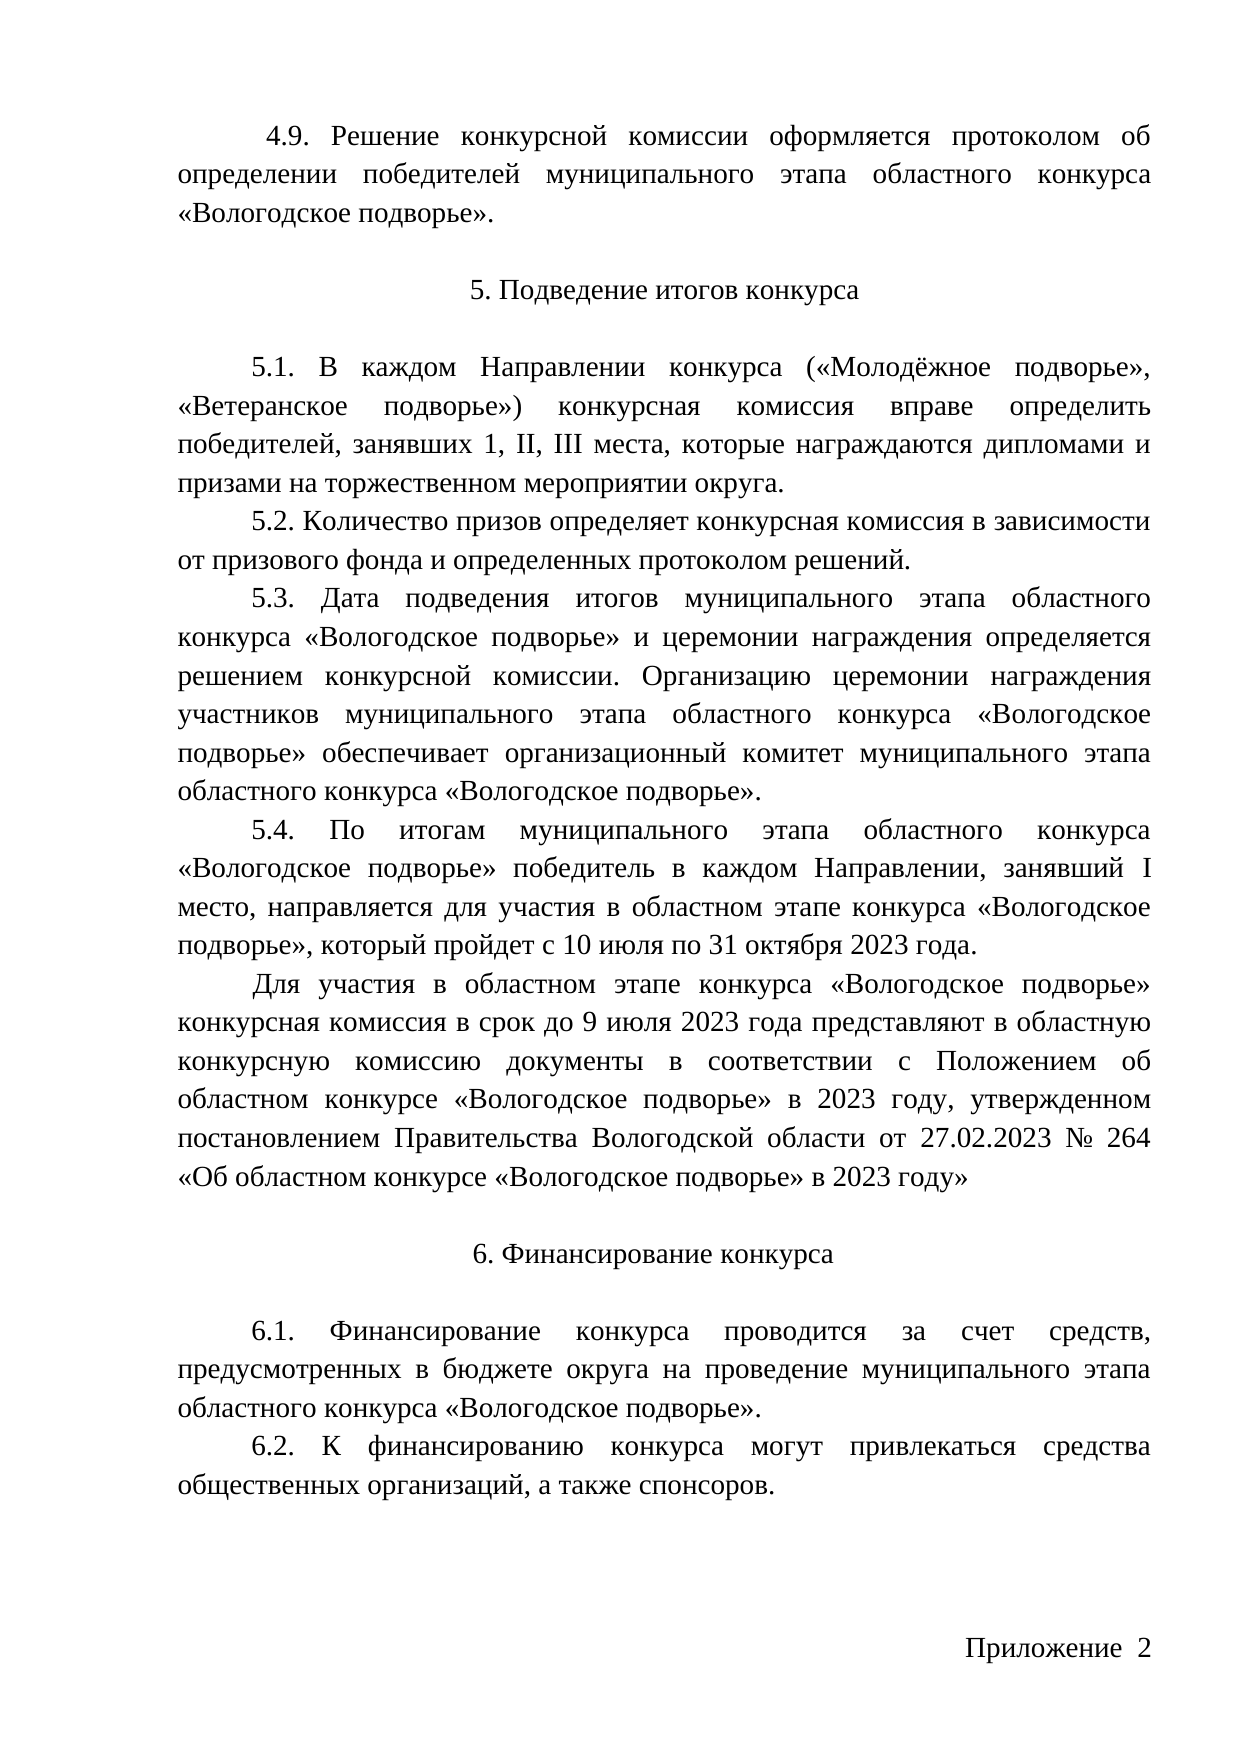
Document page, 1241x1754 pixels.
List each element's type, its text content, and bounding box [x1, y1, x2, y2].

text 6.1. Финансирование конкурса проводится за счет средств, предусмотренных в бюджете округа на проведение муниципального этапа областного конкурса «Вологодское подворье». [177, 1313, 1152, 1423]
text 5.4. По итогам муниципального этапа областного конкурса «Вологодское подворье» победитель в каждом Направлении, занявший I место, направляется для участия в областном этапе конкурса «Вологодское подворье», который пройдет с 10 июля по 31 октября 2023 года. [177, 812, 1152, 961]
text 4.9. Решение конкурсной комиссии оформляется протоколом об определении победителей муниципального этапа областного конкурса «Вологодское подворье». [177, 118, 1152, 229]
list 6. Финансирование конкурса [252, 1236, 1152, 1269]
text 5.2. Количество призов определяет конкурсная комиссия в зависимости от призового фонда и определенных протоколом решений. [177, 503, 1152, 576]
text Для участия в областном этапе конкурса «Вологодское подворье» конкурсная комиссия в срок до 9 июля 2023 года представляют в областную конкурсную комиссию документы в соответствии с Положением об областном конкурсе «Вологодское подворье» в 2023 году, утвержденном постановлением Правительства Вологодской области от 27.02.2023 № 264 «Об областном конкурсе «Вологодское подворье» в 2023 году» [177, 966, 1152, 1192]
text 5.3. Дата подведения итогов муниципального этапа областного конкурса «Вологодское подворье» и церемонии награждения определяется решением конкурсной комиссии. Организацию церемонии награждения участников муниципального этапа областного конкурса «Вологодское подворье» обеспечивает организационный комитет муниципального этапа областного конкурса «Вологодское подворье». [177, 581, 1152, 807]
text Приложение 2 [546, 1630, 1152, 1664]
text 5. Подведение итогов конкурса [177, 272, 1152, 306]
text 6.2. К финансированию конкурса могут привлекаться средства общественных организаций, а также спонсоров. [177, 1428, 1152, 1501]
text 5.1. В каждом Направлении конкурса («Молодёжное подворье», «Ветеранское подворье») конкурсная комиссия вправе определить победителей, занявших 1, II, III места, которые награждаются дипломами и призами на торжественном мероприятии округа. [177, 349, 1152, 498]
